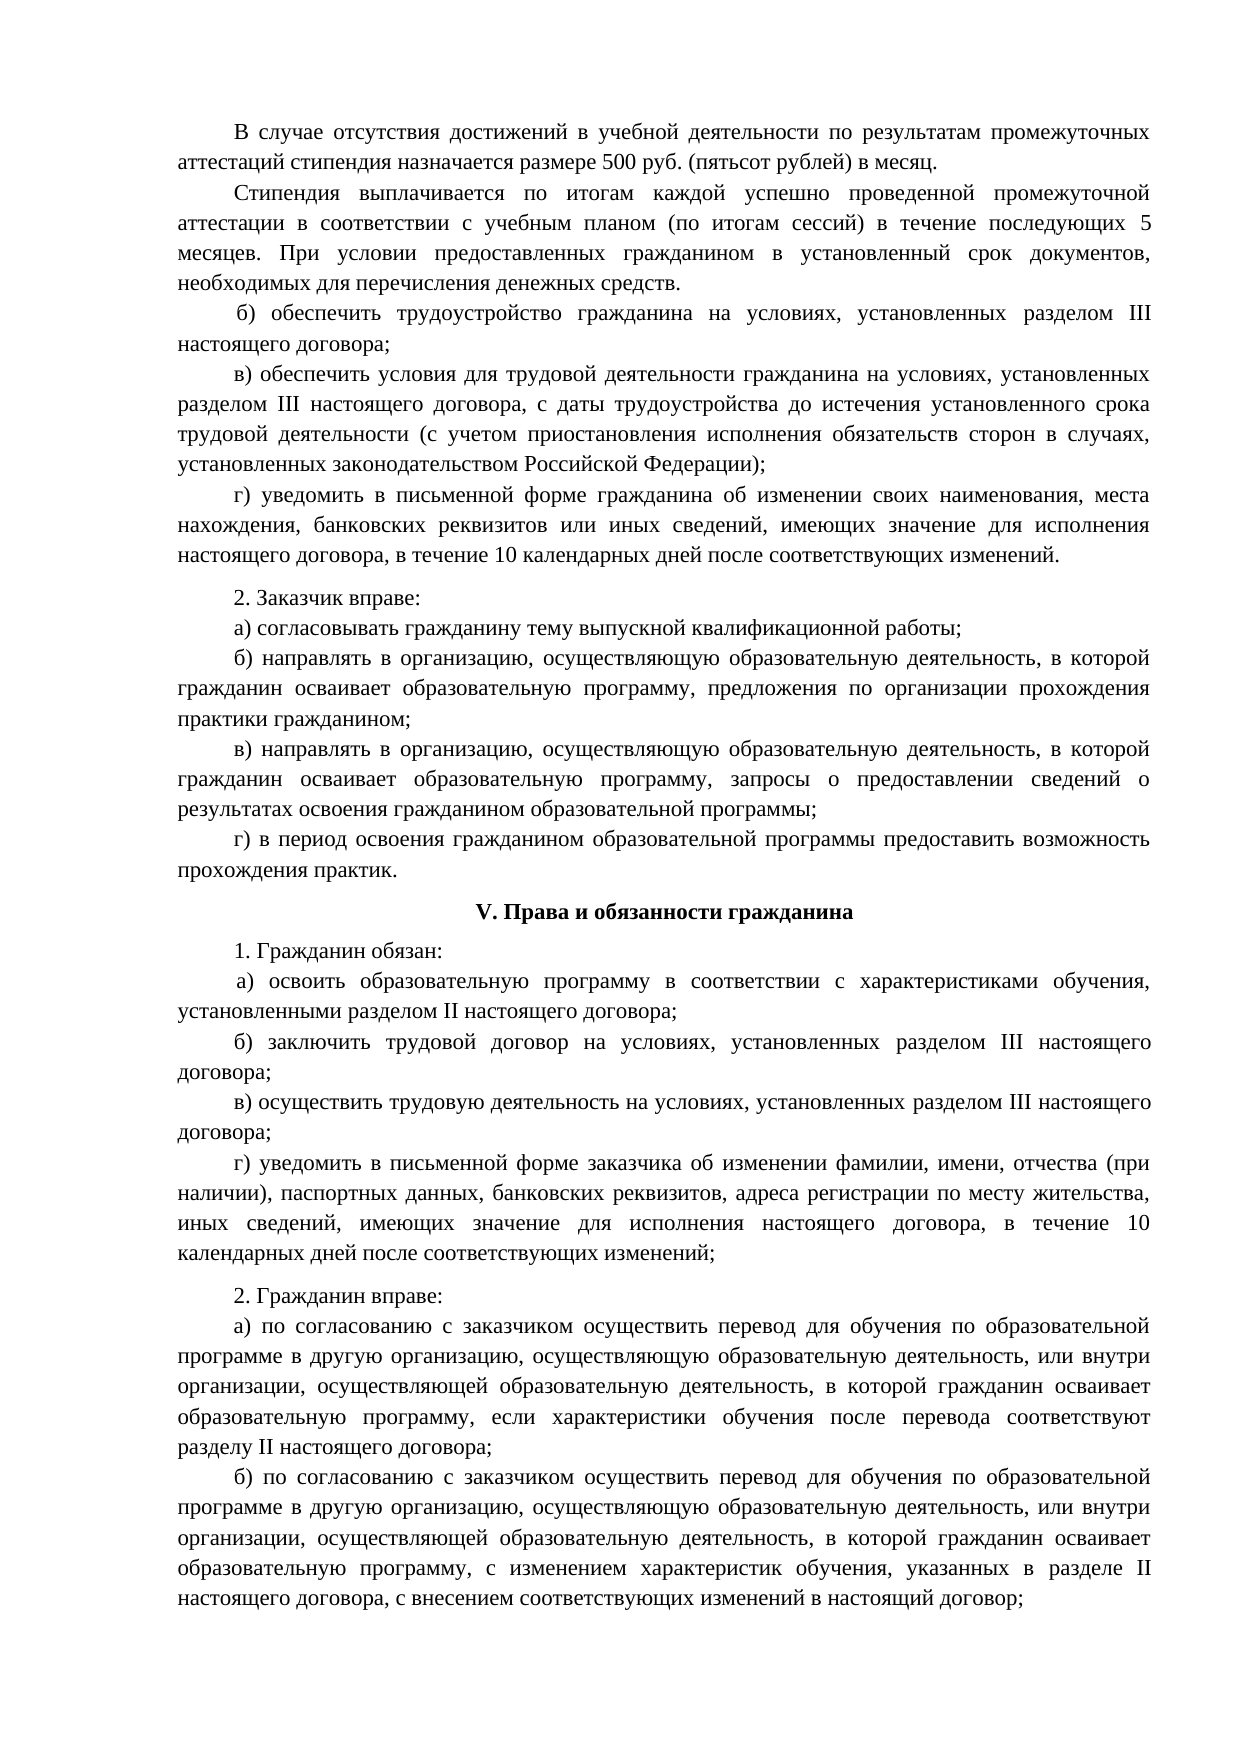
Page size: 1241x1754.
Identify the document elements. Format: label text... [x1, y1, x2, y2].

text в) обеспечить условия для трудовой деятельности гражданина на условиях, установленных разделом III настоящего договора, с даты трудоустройства до истечения установленного срока трудовой деятельности (с учетом приостановления исполнения обязательств сторон в случаях, установленных законодательством Российской Федерации); [177, 360, 1152, 477]
text в) направлять в организацию, осуществляющую образовательную деятельность, в которой гражданин осваивает образовательную программу, запросы о предоставлении сведений о результатах освоения гражданином образовательной программы; [177, 735, 1152, 822]
text 1. Гражданин обязан: [177, 937, 1152, 963]
text г) уведомить в письменной форме заказчика об изменении фамилии, имени, отчества (при наличии), паспортных данных, банковских реквизитов, адреса регистрации по месту жительства, иных сведений, имеющих значение для исполнения настоящего договора, в течение 10 календарных дней после соответствующих изменений; [177, 1149, 1152, 1266]
text Стипендия выплачивается по итогам каждой успешно проведенной промежуточной аттестации в соответствии с учебным планом (по итогам сессий) в течение последующих 5 месяцев. При условии предоставленных гражданином в установленный срок документов, необходимых для перечисления денежных средств. [177, 178, 1152, 296]
text г) в период освоения гражданином образовательной программы предоставить возможность прохождения практик. [177, 825, 1152, 882]
text 2. Заказчик вправе: [177, 584, 1152, 610]
text а) по согласованию с заказчиком осуществить перевод для обучения по образовательной программе в другую организацию, осуществляющую образовательную деятельность, или внутри организации, осуществляющей образовательную деятельность, в которой гражданин осваивает образовательную программу, если характеристики обучения после перевода соответствуют разделу II настоящего договора; [177, 1312, 1152, 1459]
text V. Права и обязанности гражданина [177, 898, 1152, 925]
text а) освоить образовательную программу в соответствии с характеристиками обучения, установленными разделом II настоящего договора; [177, 967, 1152, 1024]
text б) обеспечить трудоустройство гражданина на условиях, установленных разделом III настоящего договора; [177, 299, 1152, 356]
text г) уведомить в письменной форме гражданина об изменении своих наименования, места нахождения, банковских реквизитов или иных сведений, имеющих значение для исполнения настоящего договора, в течение 10 календарных дней после соответствующих изменений. [177, 481, 1152, 567]
text в) осуществить трудовую деятельность на условиях, установленных разделом III настоящего договора; [177, 1088, 1152, 1145]
text а) согласовывать гражданину тему выпускной квалификационной работы; [177, 614, 1152, 640]
text б) заключить трудовой договор на условиях, установленных разделом III настоящего договора; [177, 1028, 1152, 1084]
text 2. Гражданин вправе: [177, 1282, 1152, 1308]
text В случае отсутствия достижений в учебной деятельности по результатам промежуточных аттестаций стипендия назначается размере 500 руб. (пятьсот рублей) в месяц. [177, 118, 1152, 175]
text б) направлять в организацию, осуществляющую образовательную деятельность, в которой гражданин осваивает образовательную программу, предложения по организации прохождения практики гражданином; [177, 644, 1152, 731]
text б) по согласованию с заказчиком осуществить перевод для обучения по образовательной программе в другую организацию, осуществляющую образовательную деятельность, или внутри организации, осуществляющей образовательную деятельность, в которой гражданин осваивает образовательную программу, с изменением характеристик обучения, указанных в разделе II настоящего договора, с внесением соответствующих изменений в настоящий договор; [177, 1463, 1152, 1610]
